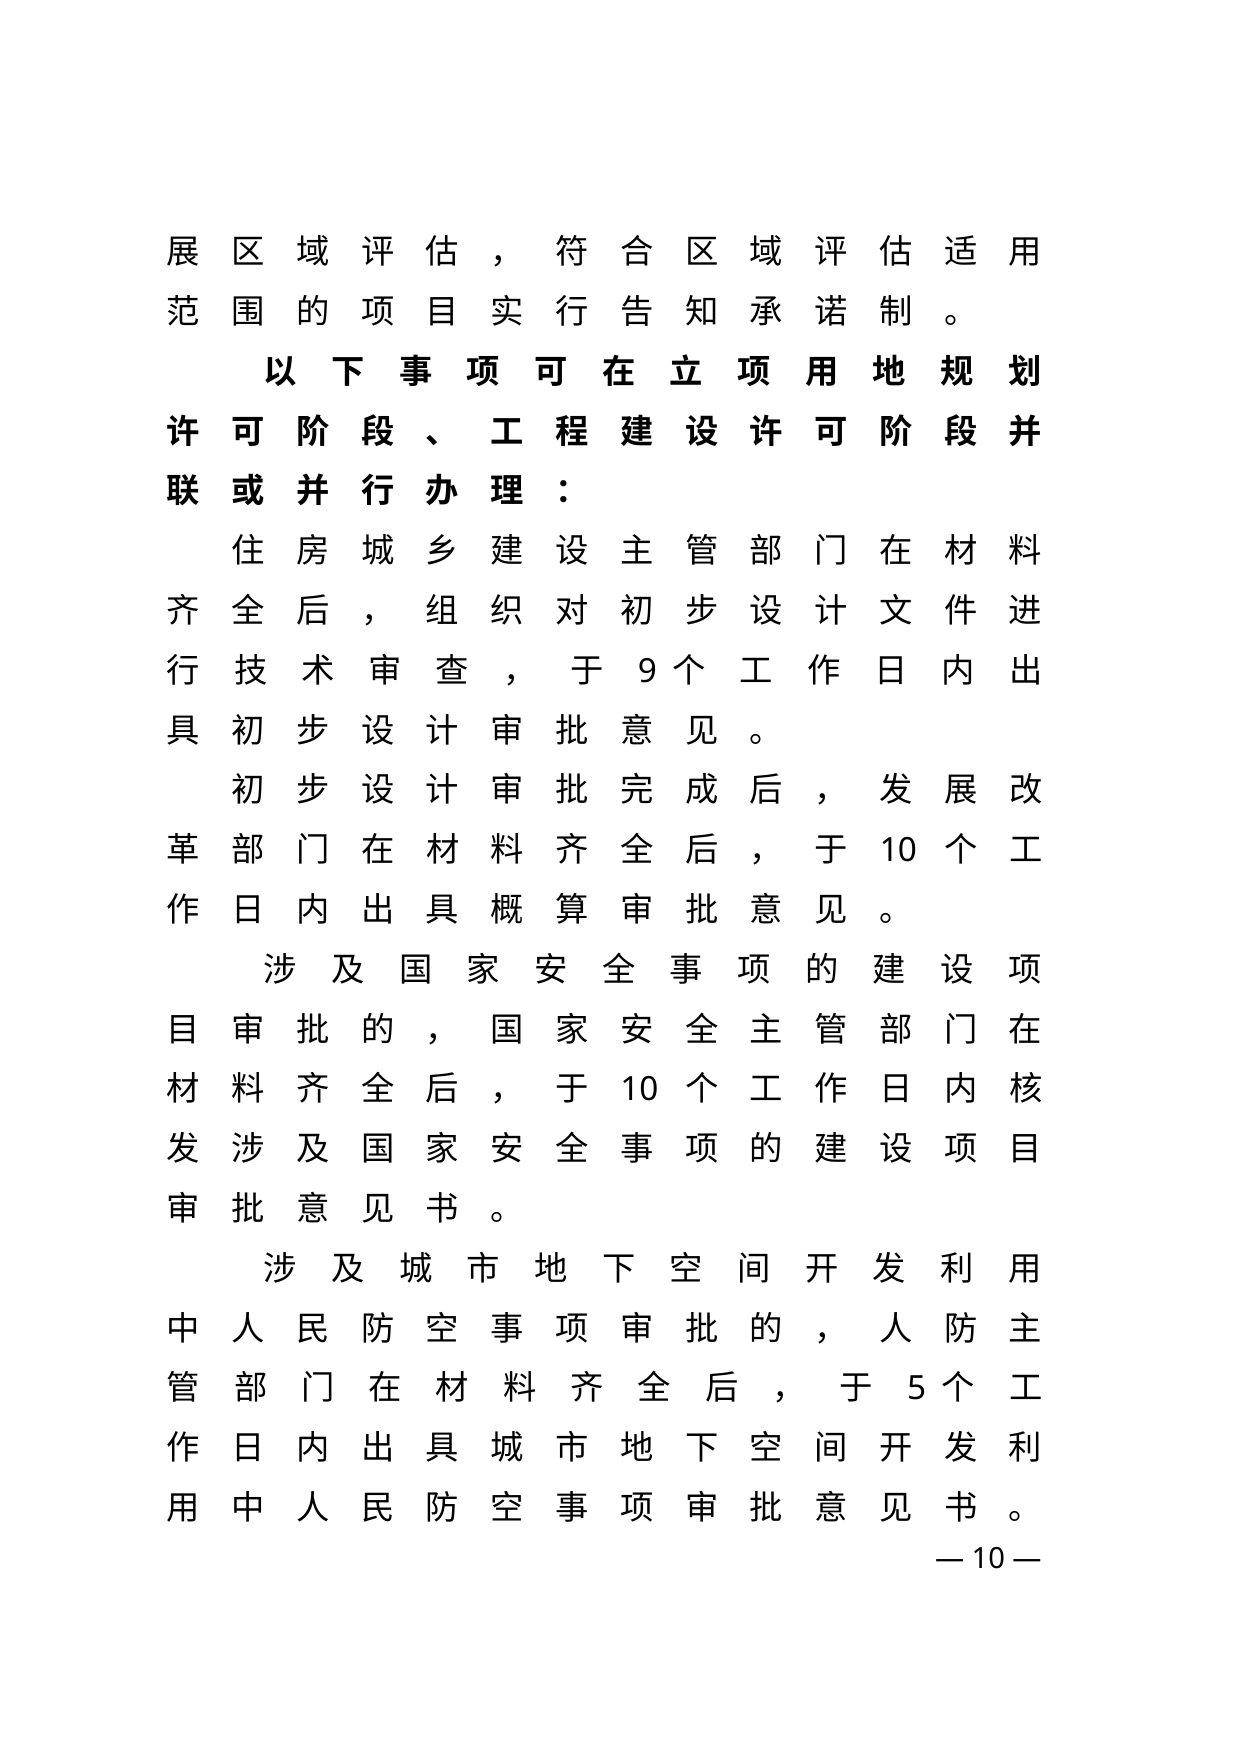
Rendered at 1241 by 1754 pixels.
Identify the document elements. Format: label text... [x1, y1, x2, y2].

text 初步设计审批完成后，发展改革部门在材料齐全后，于10个工作日内出具概算审批意见。 [167, 757, 1074, 937]
text 涉及城市地下空间开发利用中人民防空事项审批的，人防主管部门在材料齐全后，于5个工作日内出具城市地下空间开发利用中人民防空事项审批意见书。 [167, 1236, 1074, 1535]
text 住房城乡建设主管部门在材料齐全后，组织对初步设计文件进行技术审查，于9个工作日内出具初步设计审批意见。 [167, 518, 1074, 757]
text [167, 219, 1074, 339]
text 涉及国家安全事项的建设项目审批的，国家安全主管部门在材料齐全后，于10个工作日内核发涉及国家安全事项的建设项目审批意见书。 [167, 937, 1074, 1236]
text 以下事项可在立项用地规划许可阶段、工程建设许可阶段并联或并行办理： [167, 339, 1074, 518]
